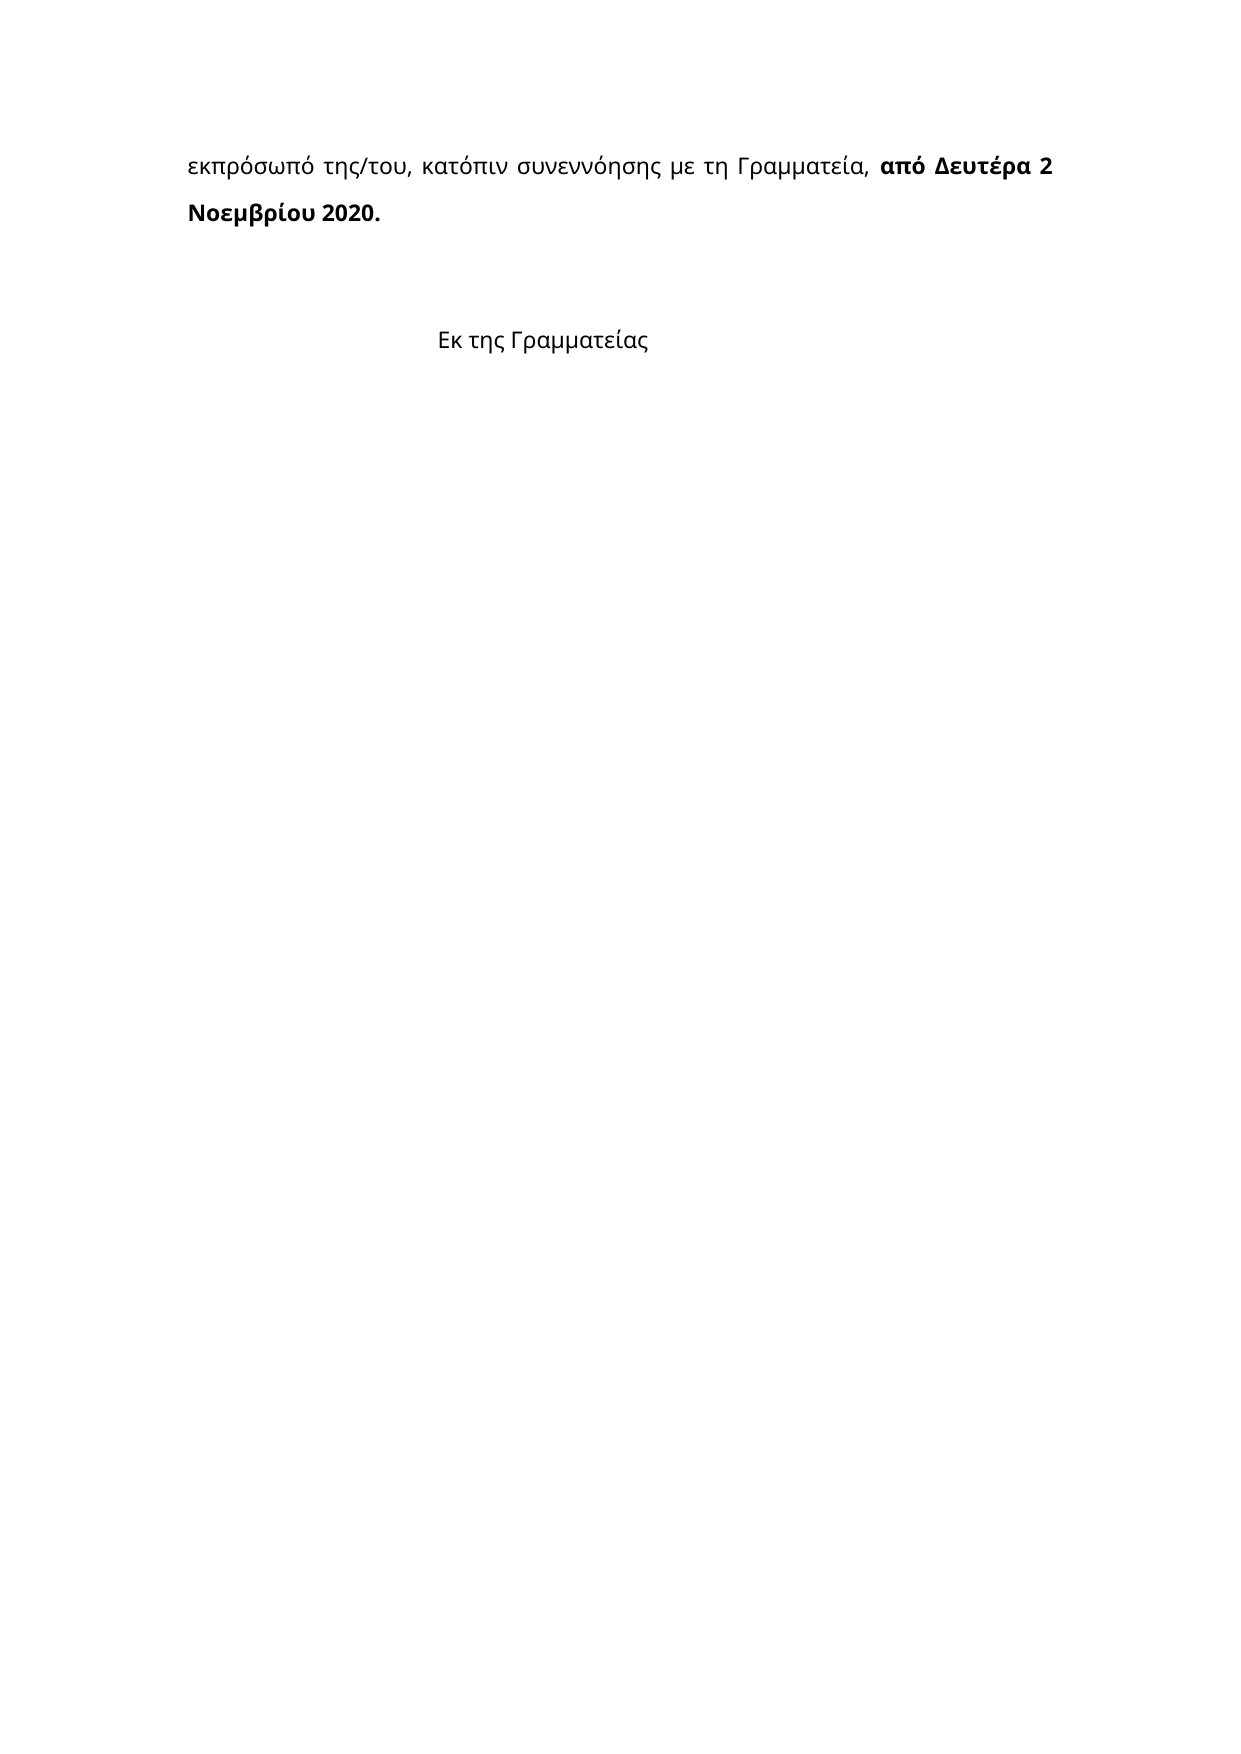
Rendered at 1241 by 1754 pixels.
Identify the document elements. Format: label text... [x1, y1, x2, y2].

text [187, 150, 1053, 228]
text Εκ της Γραμματείας [187, 324, 1053, 355]
